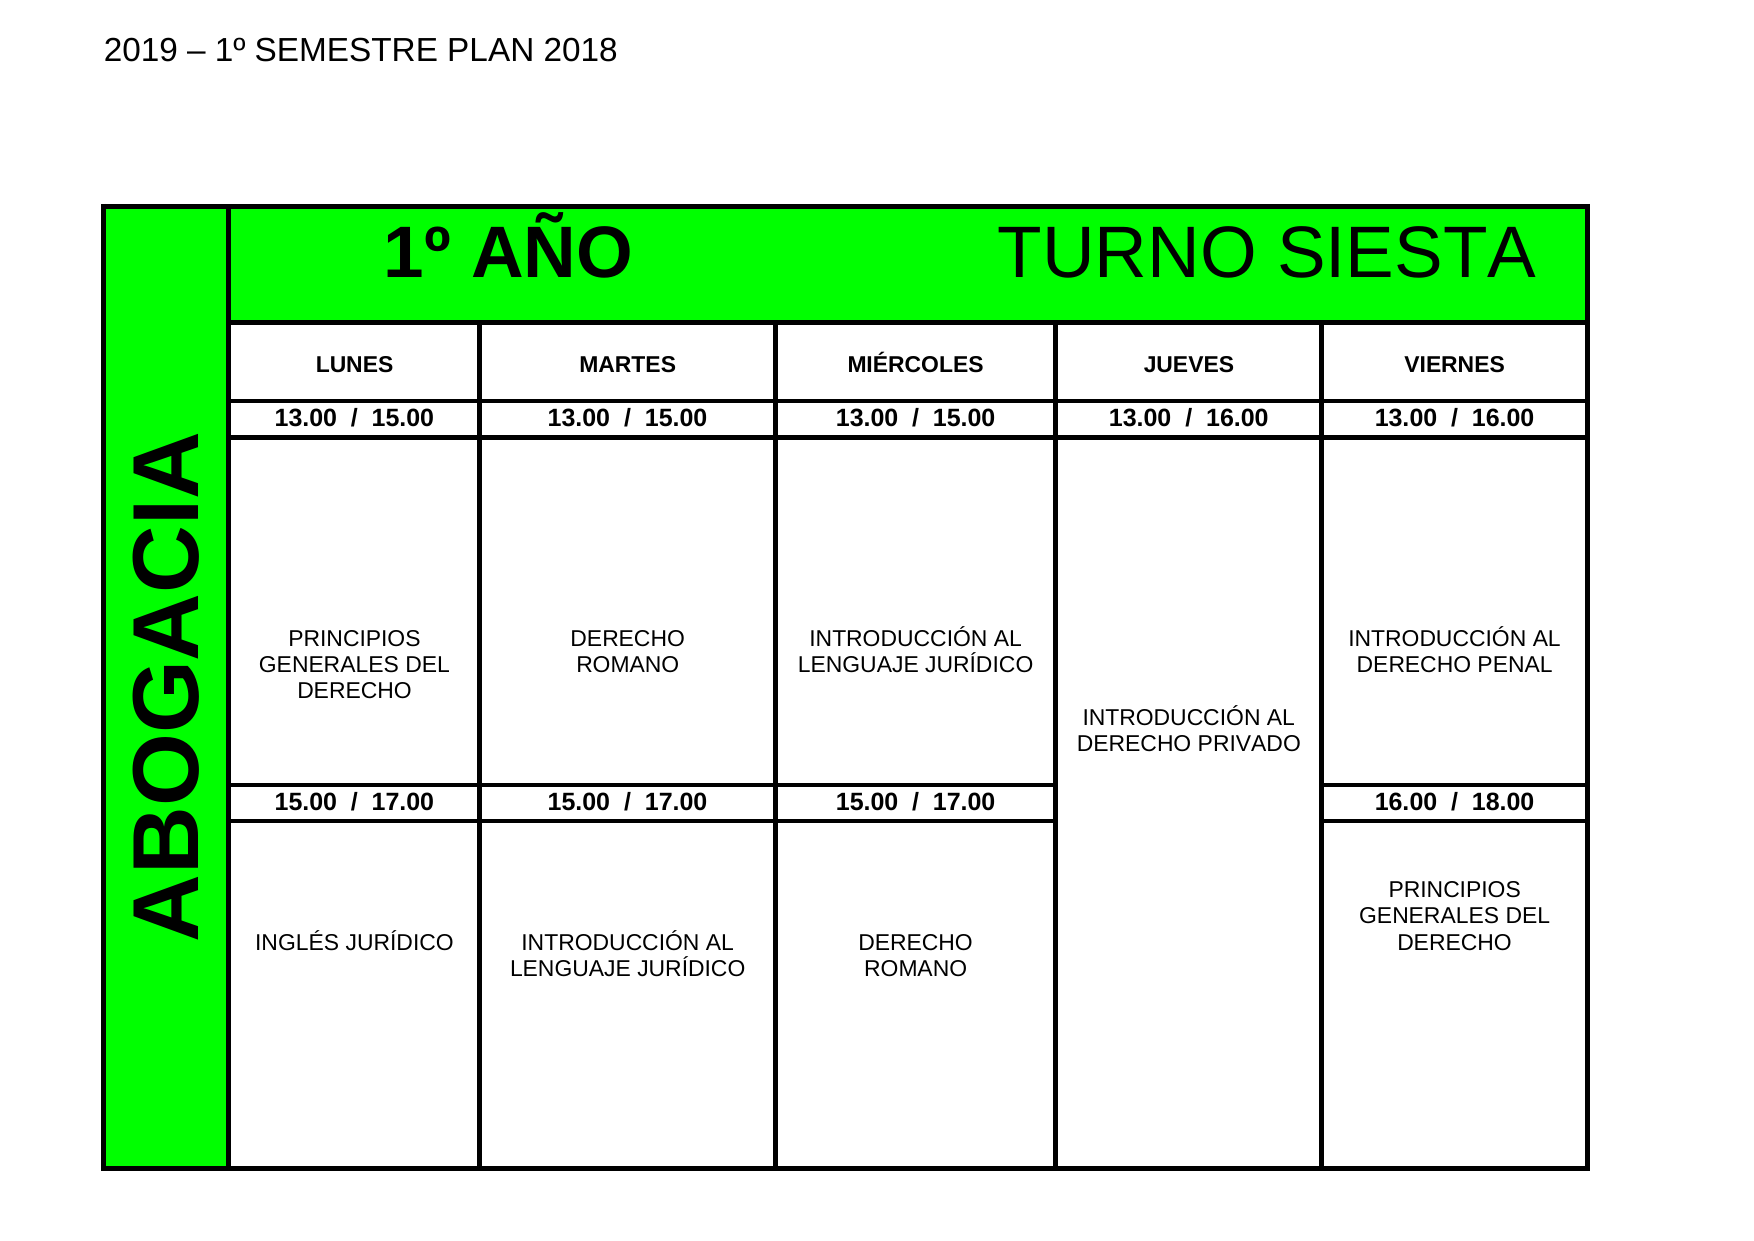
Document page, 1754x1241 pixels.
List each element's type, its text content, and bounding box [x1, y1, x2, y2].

table_cell INTRODUCCIÓN AL LENGUAJE JURÍDICO [482, 823, 773, 1166]
table_cell PRINCIPIOS GENERALES DEL DERECHO [1324, 823, 1585, 1166]
table_cell MARTES [482, 325, 773, 399]
table_cell PRINCIPIOS GENERALES DEL DERECHO [231, 440, 477, 783]
table_cell 13.00 / 16.00 [1058, 403, 1319, 435]
table_cell 15.00 / 17.00 [778, 787, 1053, 818]
table_header 1º AÑO TURNO SIESTA [231, 209, 1585, 320]
table_cell VIERNES [1324, 325, 1585, 399]
table_cell DERECHO ROMANO [482, 440, 773, 783]
table_cell 13.00 / 15.00 [778, 403, 1053, 435]
table_cell LUNES [231, 325, 477, 399]
table_cell DERECHO ROMANO [778, 823, 1053, 1166]
table_cell MIÉRCOLES [778, 325, 1053, 399]
table_cell INTRODUCCIÓN AL LENGUAJE JURÍDICO [778, 440, 1053, 783]
table_cell 15.00 / 17.00 [231, 787, 477, 818]
table_cell INTRODUCCIÓN AL DERECHO PRIVADO [1058, 440, 1319, 1166]
table_cell 13.00 / 16.00 [1324, 403, 1585, 435]
table_cell JUEVES [1058, 325, 1319, 399]
table_cell 16.00 / 18.00 [1324, 787, 1585, 818]
table_cell INTRODUCCIÓN AL DERECHO PENAL [1324, 440, 1585, 783]
table_cell 13.00 / 15.00 [231, 403, 477, 435]
table_header ABOGACIA [106, 209, 226, 1166]
table_cell 15.00 / 17.00 [482, 787, 773, 818]
table_cell INGLÉS JURÍDICO [231, 823, 477, 1166]
table_cell 13.00 / 15.00 [482, 403, 773, 435]
